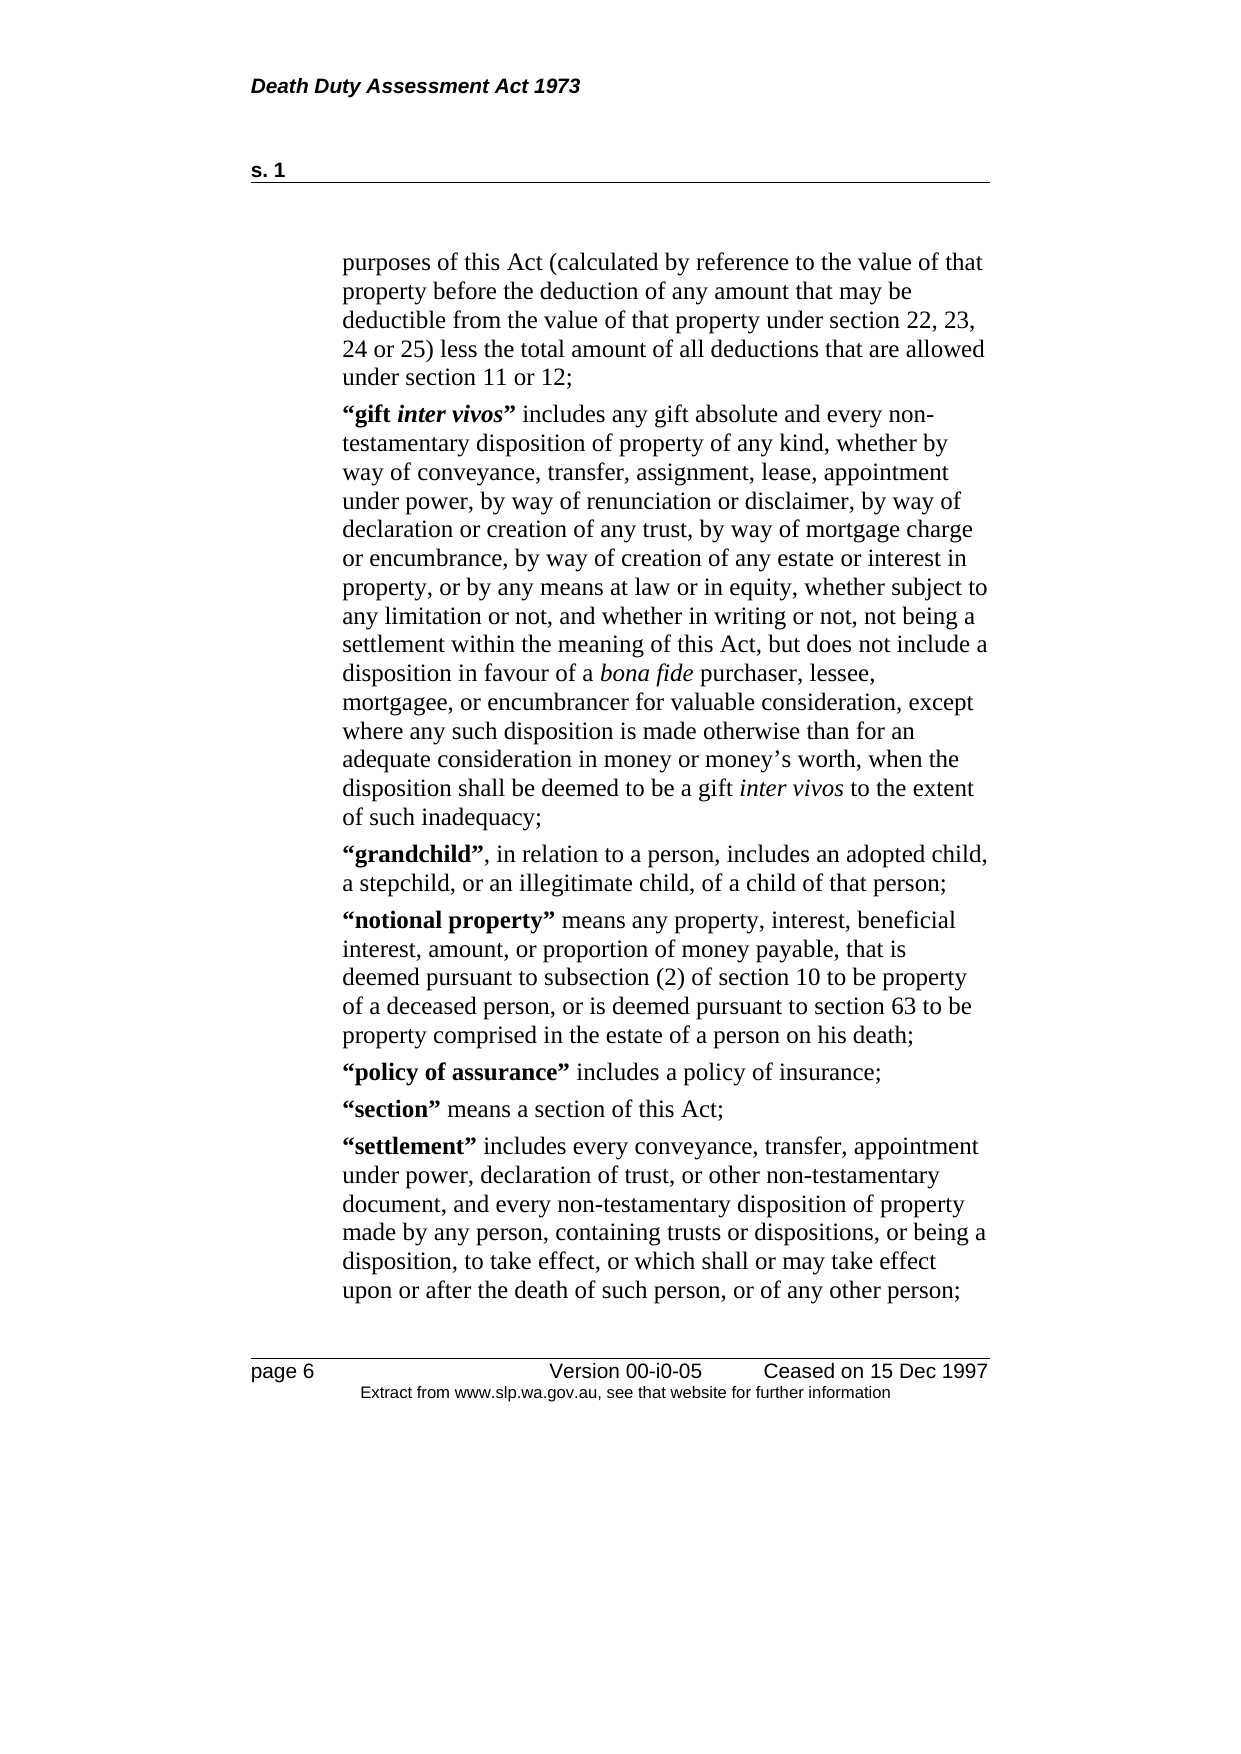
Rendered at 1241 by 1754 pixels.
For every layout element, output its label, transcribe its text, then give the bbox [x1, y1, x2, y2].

text “policy of assurance” includes a policy of insurance; [251, 1057, 990, 1086]
text “gift inter vivos” includes any gift absolute and every non-testamentary disposition of property of any kind, whether by way of conveyance, transfer, assignment, lease, appointment under power, by way of renunciation or disclaimer, by way of declaration or creation of any trust, by way of mortgage charge or encumbrance, by way of creation of any estate or interest in property, or by any means at law or in equity, whether subject to any limitation or not, and whether in writing or not, not being a settlement within the meaning of this Act, but does not include a disposition in favour of a bona fide purchaser, lessee, mortgagee, or encumbrancer for valuable consideration, except where any such disposition is made otherwise than for an adequate consideration in money or money’s worth, when the disposition shall be deemed to be a gift inter vivos to the extent of such inadequacy; [251, 399, 990, 831]
text “settlement” includes every conveyance, transfer, appointment under power, declaration of trust, or other non-testamentary document, and every non-testamentary disposition of property made by any person, containing trusts or dispositions, or being a disposition, to take effect, or which shall or may take effect upon or after the death of such person, or of any other person; [251, 1131, 990, 1304]
text “section” means a section of this Act; [251, 1094, 990, 1123]
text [251, 247, 990, 391]
text “notional property” means any property, interest, beneficial interest, amount, or proportion of money payable, that is deemed pursuant to subsection (2) of section 10 to be property of a deceased person, or is deemed pursuant to section 63 to be property comprised in the estate of a person on his death; [251, 905, 990, 1049]
text “grandchild”, in relation to a person, includes an adopted child, a stepchild, or an illegitimate child, of a child of that person; [251, 839, 990, 897]
